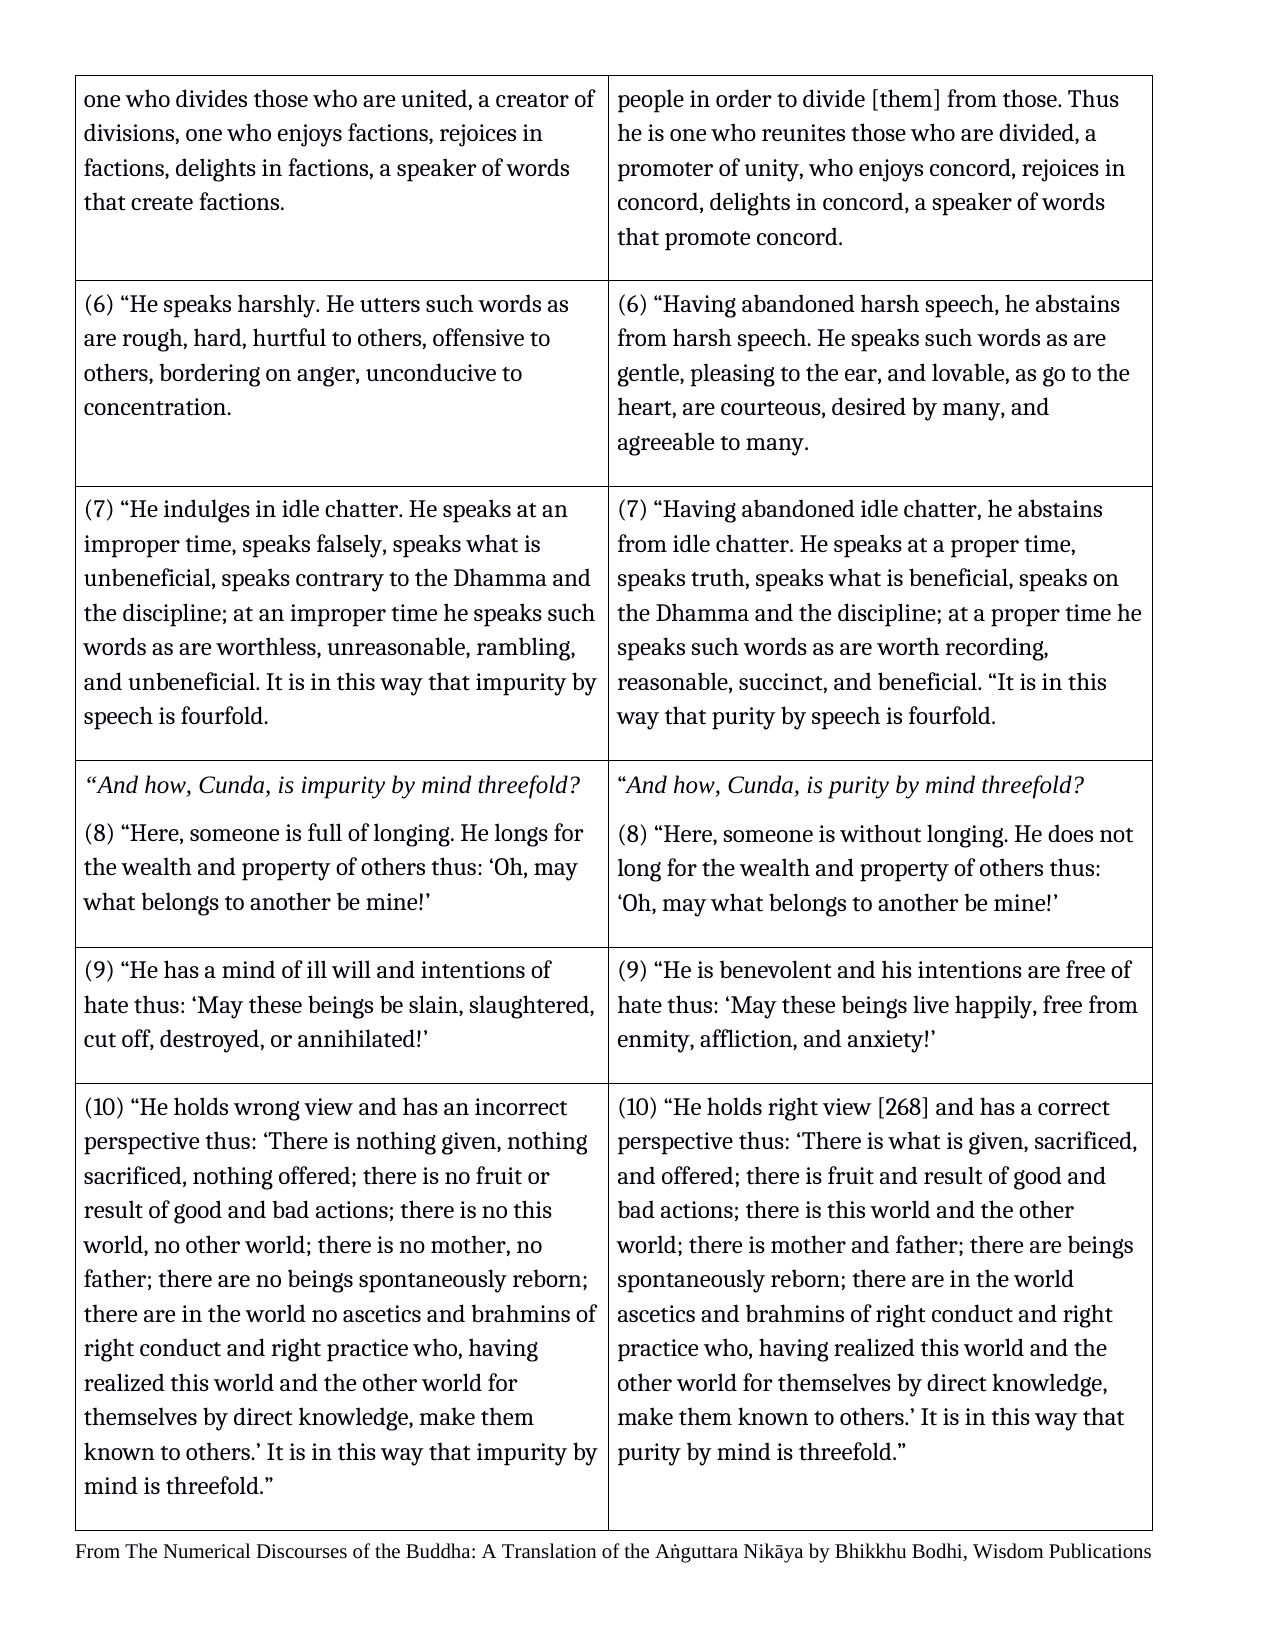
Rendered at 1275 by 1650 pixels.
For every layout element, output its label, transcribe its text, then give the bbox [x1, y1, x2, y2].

table_cell (6) “He speaks harshly. He utters such words as are rough, hard, hurtful to others, offensive to others, bordering on anger, unconducive to concentration. [76, 281, 608, 486]
table_cell (9) “He is benevolent and his intentions are free of hate thus: ‘May these beings live happily, free from enmity, affliction, and anxiety!’ [609, 948, 1152, 1083]
table_cell (7) “Having abandoned idle chatter, he abstains from idle chatter. He speaks at a proper time, speaks truth, speaks what is beneficial, speaks on the Dhamma and the discipline; at a proper time he speaks such words as are worth recording, reasonable, succinct, and beneficial. “It is in this way that purity by speech is fourfold. [609, 487, 1152, 760]
list From The Numerical Discourses of the Buddha: A Translation of the Aṅguttara Nikāya by Bhikkhu Bodhi, Wisdom Publications [75, 1539, 1157, 1563]
table_cell (10) “He holds right view [268] and has a correct perspective thus: ‘There is what is given, sacrificed, and offered; there is fruit and result of good and bad actions; there is this world and the other world; there is mother and father; there are beings spontaneously reborn; there are in the world ascetics and brahmins of right conduct and right practice who, having realized this world and the other world for themselves by direct knowledge, make them known to others.’ It is in this way that purity by mind is threefold.” [609, 1084, 1152, 1530]
table_cell “And how, Cunda, is purity by mind threefold? (8) “Here, someone is without longing. He does not long for the wealth and property of others thus: ‘Oh, may what belongs to another be mine!’ [609, 761, 1152, 947]
table_cell (7) “He indulges in idle chatter. He speaks at an improper time, speaks falsely, speaks what is unbeneficial, speaks contrary to the Dhamma and the discipline; at an improper time he speaks such words as are worthless, unreasonable, rambling, and unbeneficial. It is in this way that impurity by speech is fourfold. [76, 487, 608, 760]
table_cell (9) “He has a mind of ill will and intentions of hate thus: ‘May these beings be slain, slaughtered, cut off, destroyed, or annihilated!’ [76, 948, 608, 1083]
table_cell (6) “Having abandoned harsh speech, he abstains from harsh speech. He speaks such words as are gentle, pleasing to the ear, and lovable, as go to the heart, are courteous, desired by many, and agreeable to many. [609, 281, 1152, 486]
table_cell (10) “He holds wrong view and has an incorrect perspective thus: ‘There is nothing given, nothing sacrificed, nothing offered; there is no fruit or result of good and bad actions; there is no this world, no other world; there is no mother, no father; there are no beings spontaneously reborn; there are in the world no ascetics and brahmins of right conduct and right practice who, having realized this world and the other world for themselves by direct knowledge, make them known to others.’ It is in this way that impurity by mind is threefold.” [76, 1084, 608, 1530]
table_cell “And how, Cunda, is impurity by mind threefold? (8) “Here, someone is full of longing. He longs for the wealth and property of others thus: ‘Oh, may what belongs to another be mine!’ [76, 761, 608, 947]
